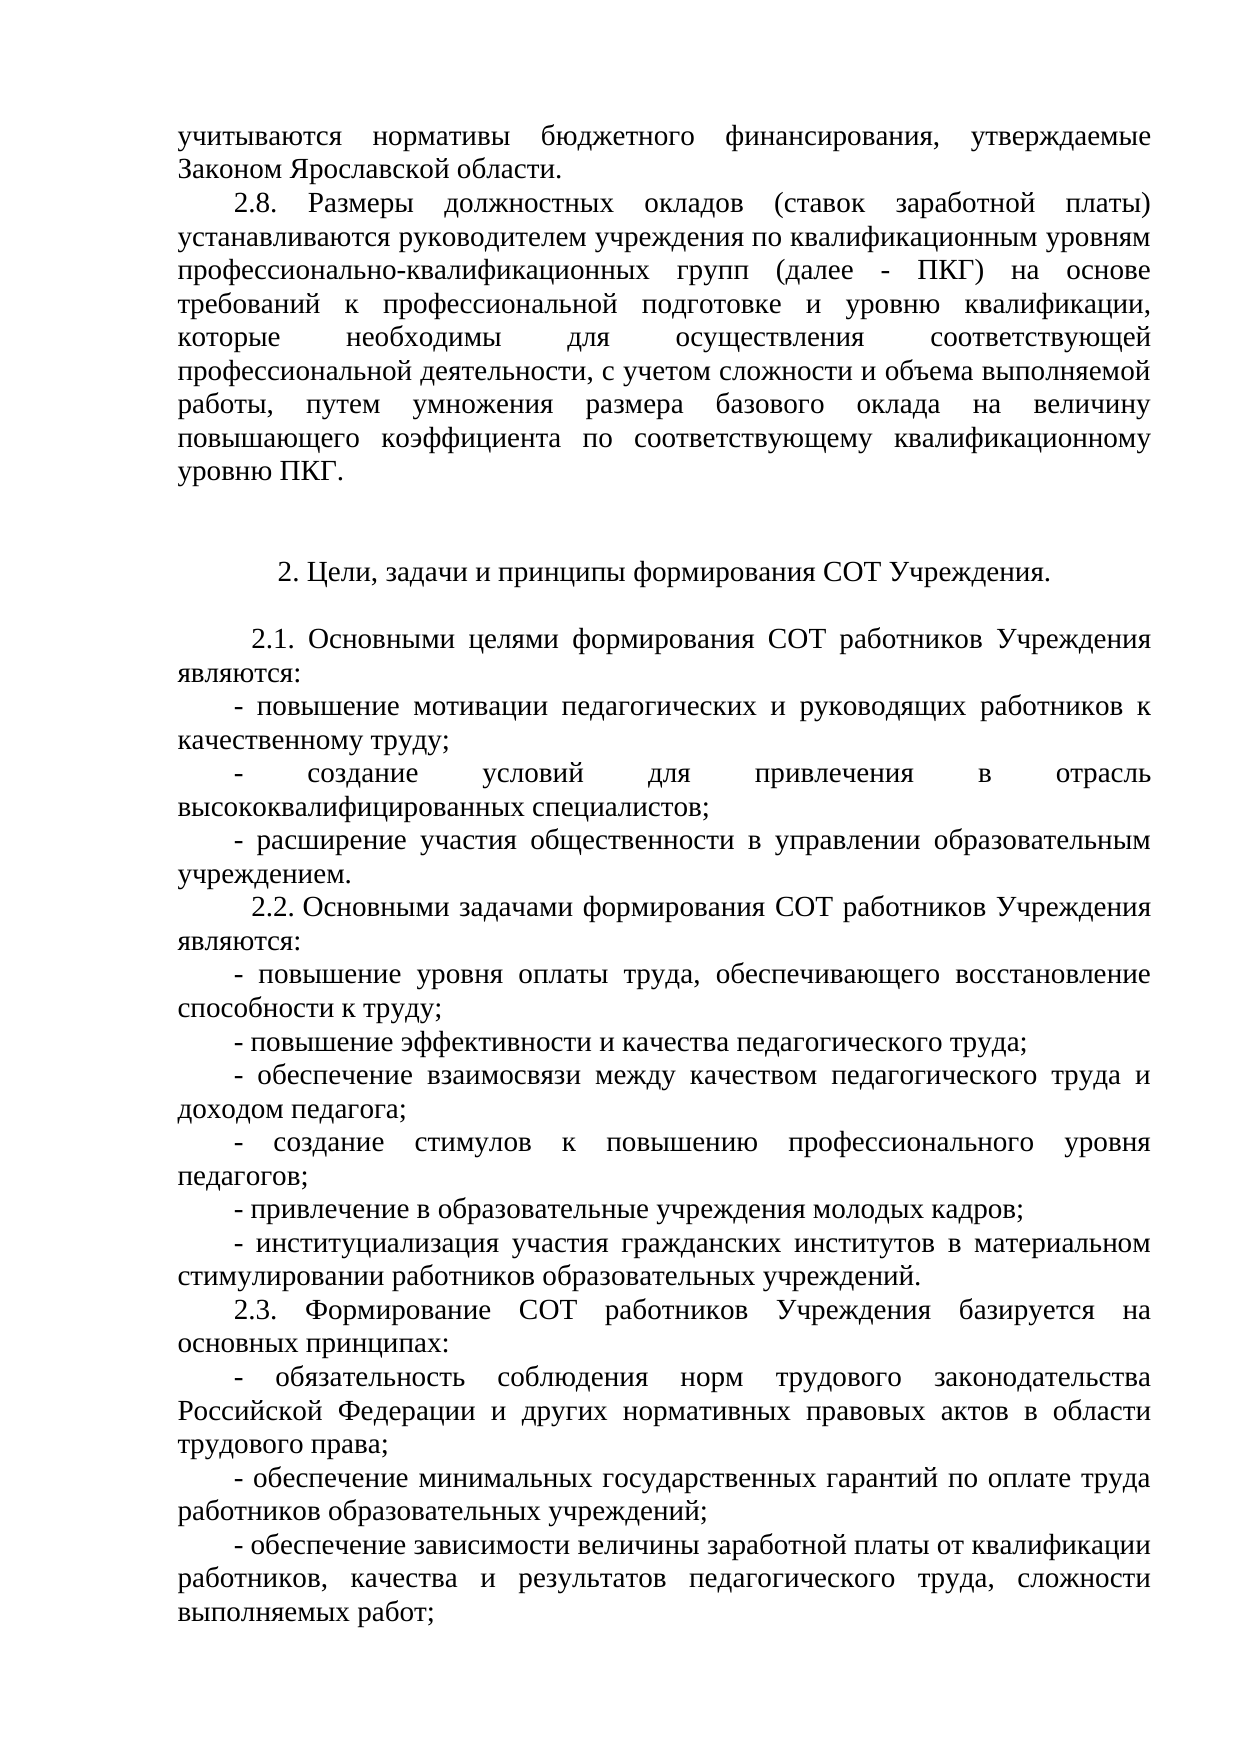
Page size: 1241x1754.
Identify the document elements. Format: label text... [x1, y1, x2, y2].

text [177, 118, 1152, 185]
text - привлечение в образовательные учреждения молодых кадров; [177, 1191, 1152, 1225]
text 2. Цели, задачи и принципы формирования СОТ Учреждения. [177, 554, 1152, 588]
text - обязательность соблюдения норм трудового законодательства Российской Федерации и других нормативных правовых актов в области трудового права; [177, 1359, 1152, 1460]
text 2.3. Формирование СОТ работников Учреждения базируется на основных принципах: [177, 1292, 1152, 1359]
text - повышение мотивации педагогических и руководящих работников к качественному труду; [177, 688, 1152, 755]
text - обеспечение минимальных государственных гарантий по оплате труда работников образовательных учреждений; [177, 1460, 1152, 1527]
text - повышение уровня оплаты труда, обеспечивающего восстановление способности к труду; [177, 957, 1152, 1024]
text - институциализация участия гражданских институтов в материальном стимулировании работников образовательных учреждений. [177, 1225, 1152, 1292]
text - расширение участия общественности в управлении образовательным учреждением. [177, 822, 1152, 889]
text 2.2. Основными задачами формирования СОТ работников Учреждения являются: [177, 889, 1152, 957]
text 2.1. Основными целями формирования СОТ работников Учреждения являются: [177, 621, 1152, 688]
text - создание условий для привлечения в отрасль высококвалифицированных специалистов; [177, 755, 1152, 822]
text - обеспечение взаимосвязи между качеством педагогического труда и доходом педагога; [177, 1057, 1152, 1124]
text - обеспечение зависимости величины заработной платы от квалификации работников, качества и результатов педагогического труда, сложности выполняемых работ; [177, 1527, 1152, 1627]
text - создание стимулов к повышению профессионального уровня педагогов; [177, 1124, 1152, 1191]
text - повышение эффективности и качества педагогического труда; [177, 1024, 1152, 1057]
text 2.8. Размеры должностных окладов (ставок заработной платы) устанавливаются руководителем учреждения по квалификационным уровням профессионально-квалификационных групп (далее - ПКГ) на основе требований к профессиональной подготовке и уровню квалификации, которые необходимы для осуществления соответствующей профессиональной деятельности, с учетом сложности и объема выполняемой работы, путем умножения размера базового оклада на величину повышающего коэффициента по соответствующему квалификационному уровню ПКГ. [177, 185, 1152, 487]
